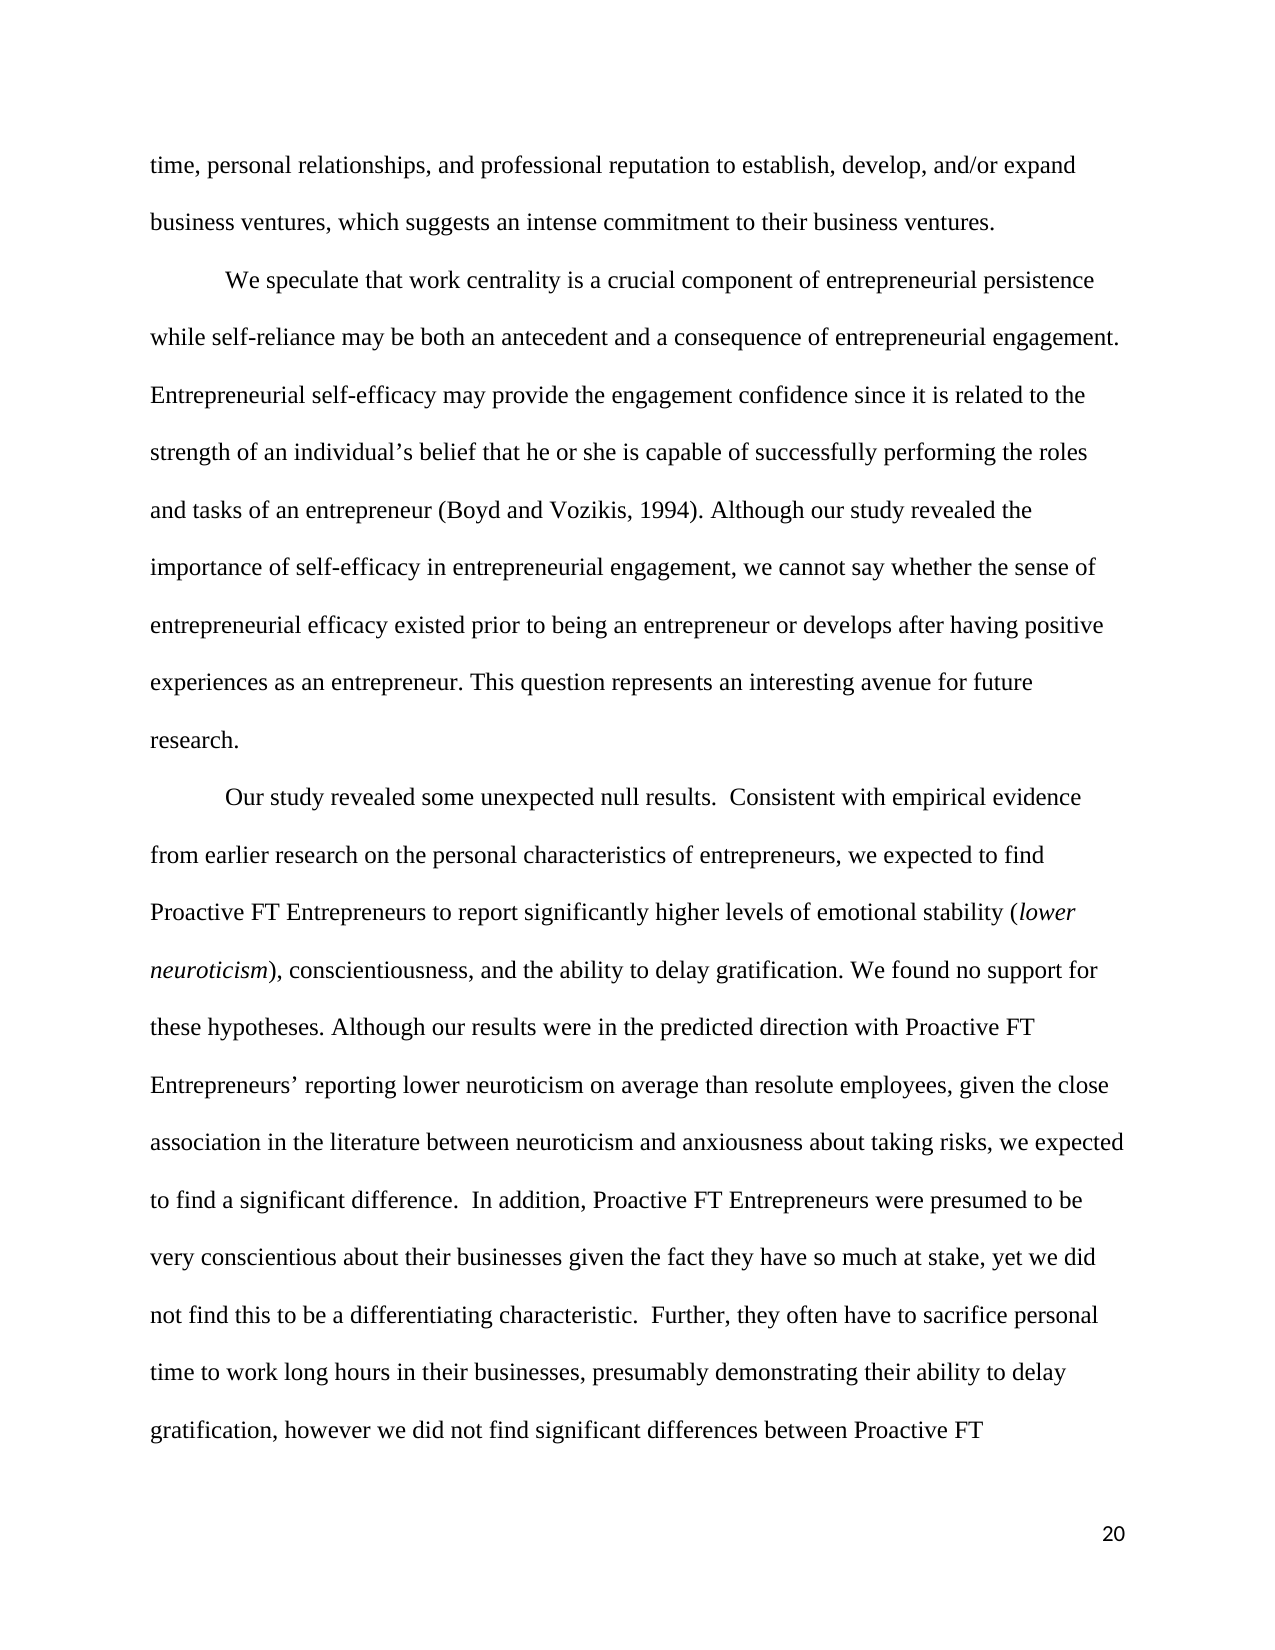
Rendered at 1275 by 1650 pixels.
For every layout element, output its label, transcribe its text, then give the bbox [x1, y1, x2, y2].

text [150, 150, 1125, 236]
text We speculate that work centrality is a crucial component of entrepreneurial persistence while self-reliance may be both an antecedent and a consequence of entrepreneurial engagement. Entrepreneurial self-efficacy may provide the engagement confidence since it is related to the strength of an individual’s belief that he or she is capable of successfully performing the roles and tasks of an entrepreneur (Boyd and Vozikis, 1994). Although our study revealed the importance of self-efficacy in entrepreneurial engagement, we cannot say whether the sense of entrepreneurial efficacy existed prior to being an entrepreneur or develops after having positive experiences as an entrepreneur. This question represents an interesting avenue for future research. [150, 265, 1125, 754]
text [150, 782, 1125, 1444]
